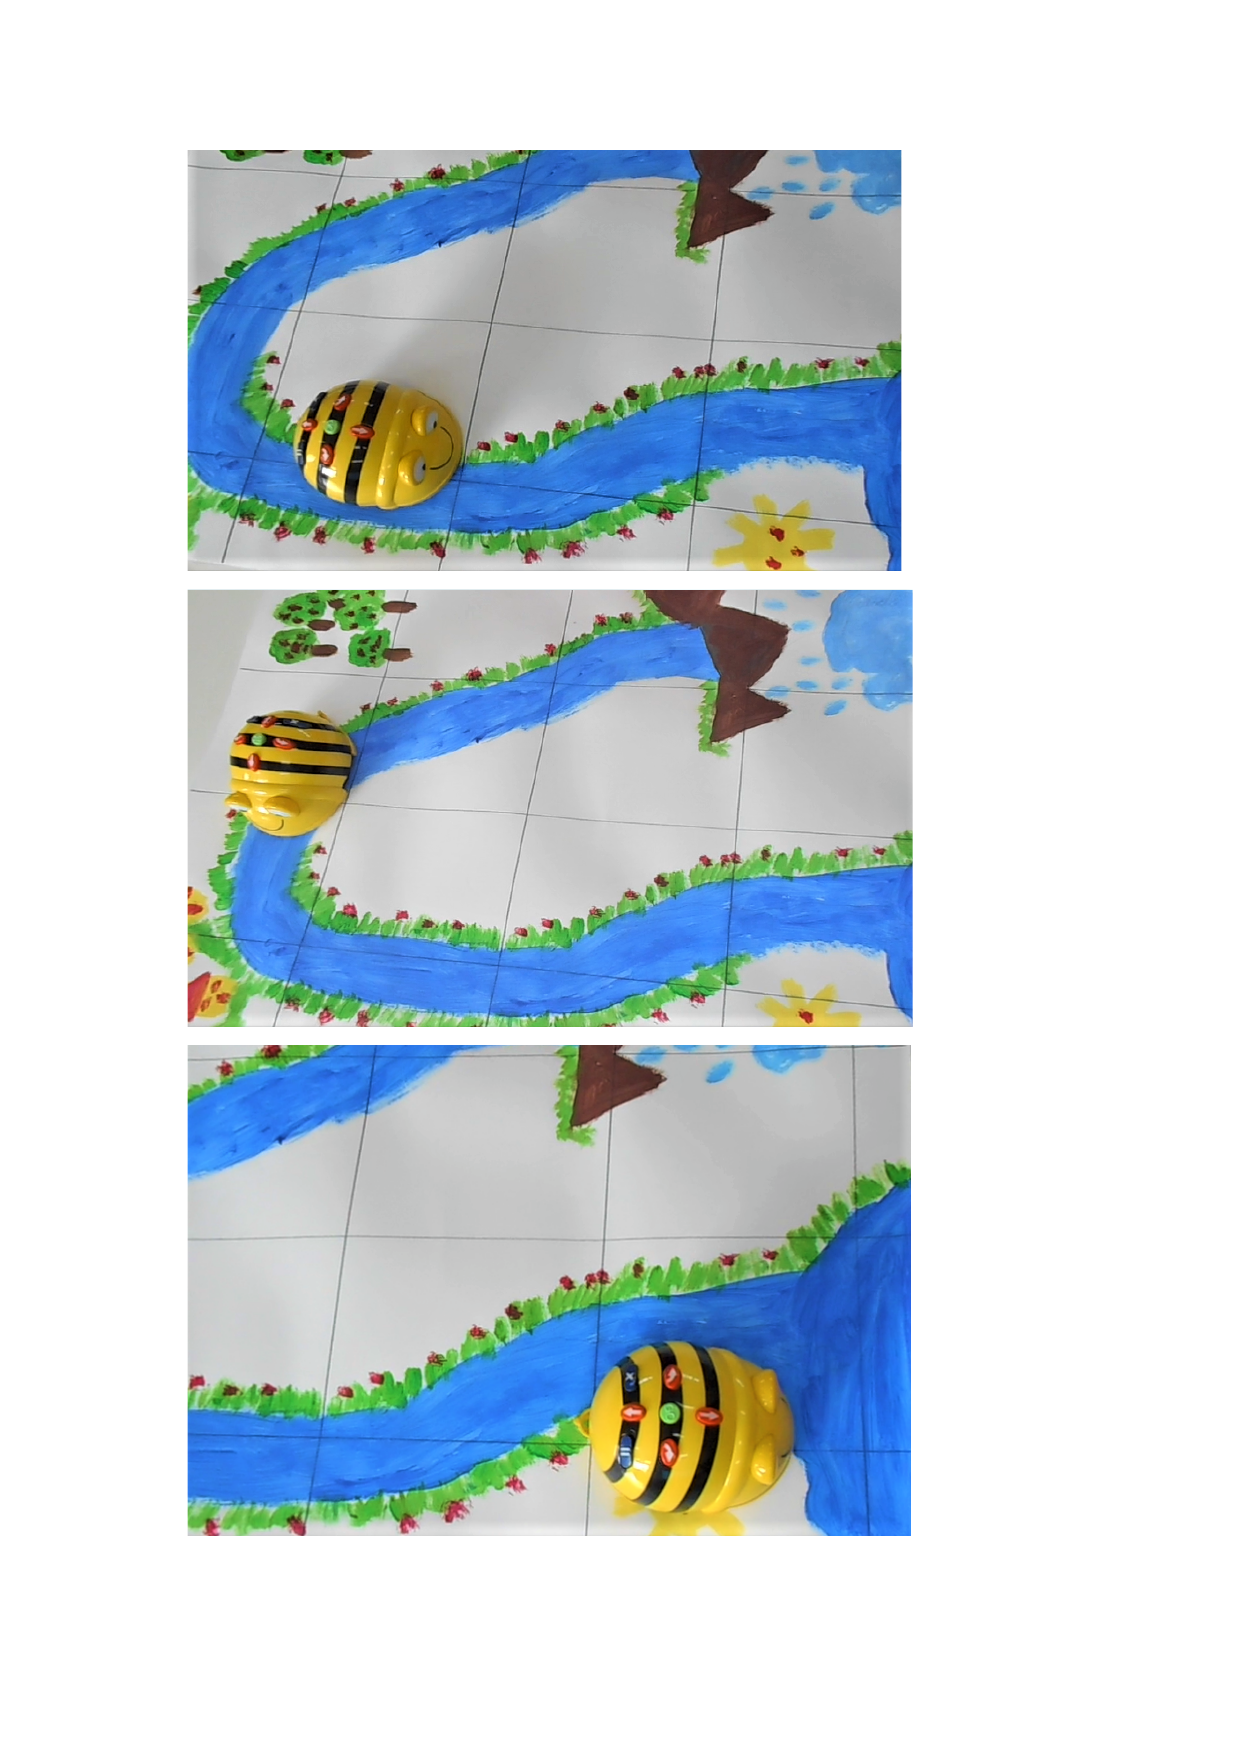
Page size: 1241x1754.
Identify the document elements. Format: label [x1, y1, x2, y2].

picture [187, 589, 913, 1027]
picture [187, 150, 902, 571]
picture [187, 1045, 911, 1536]
